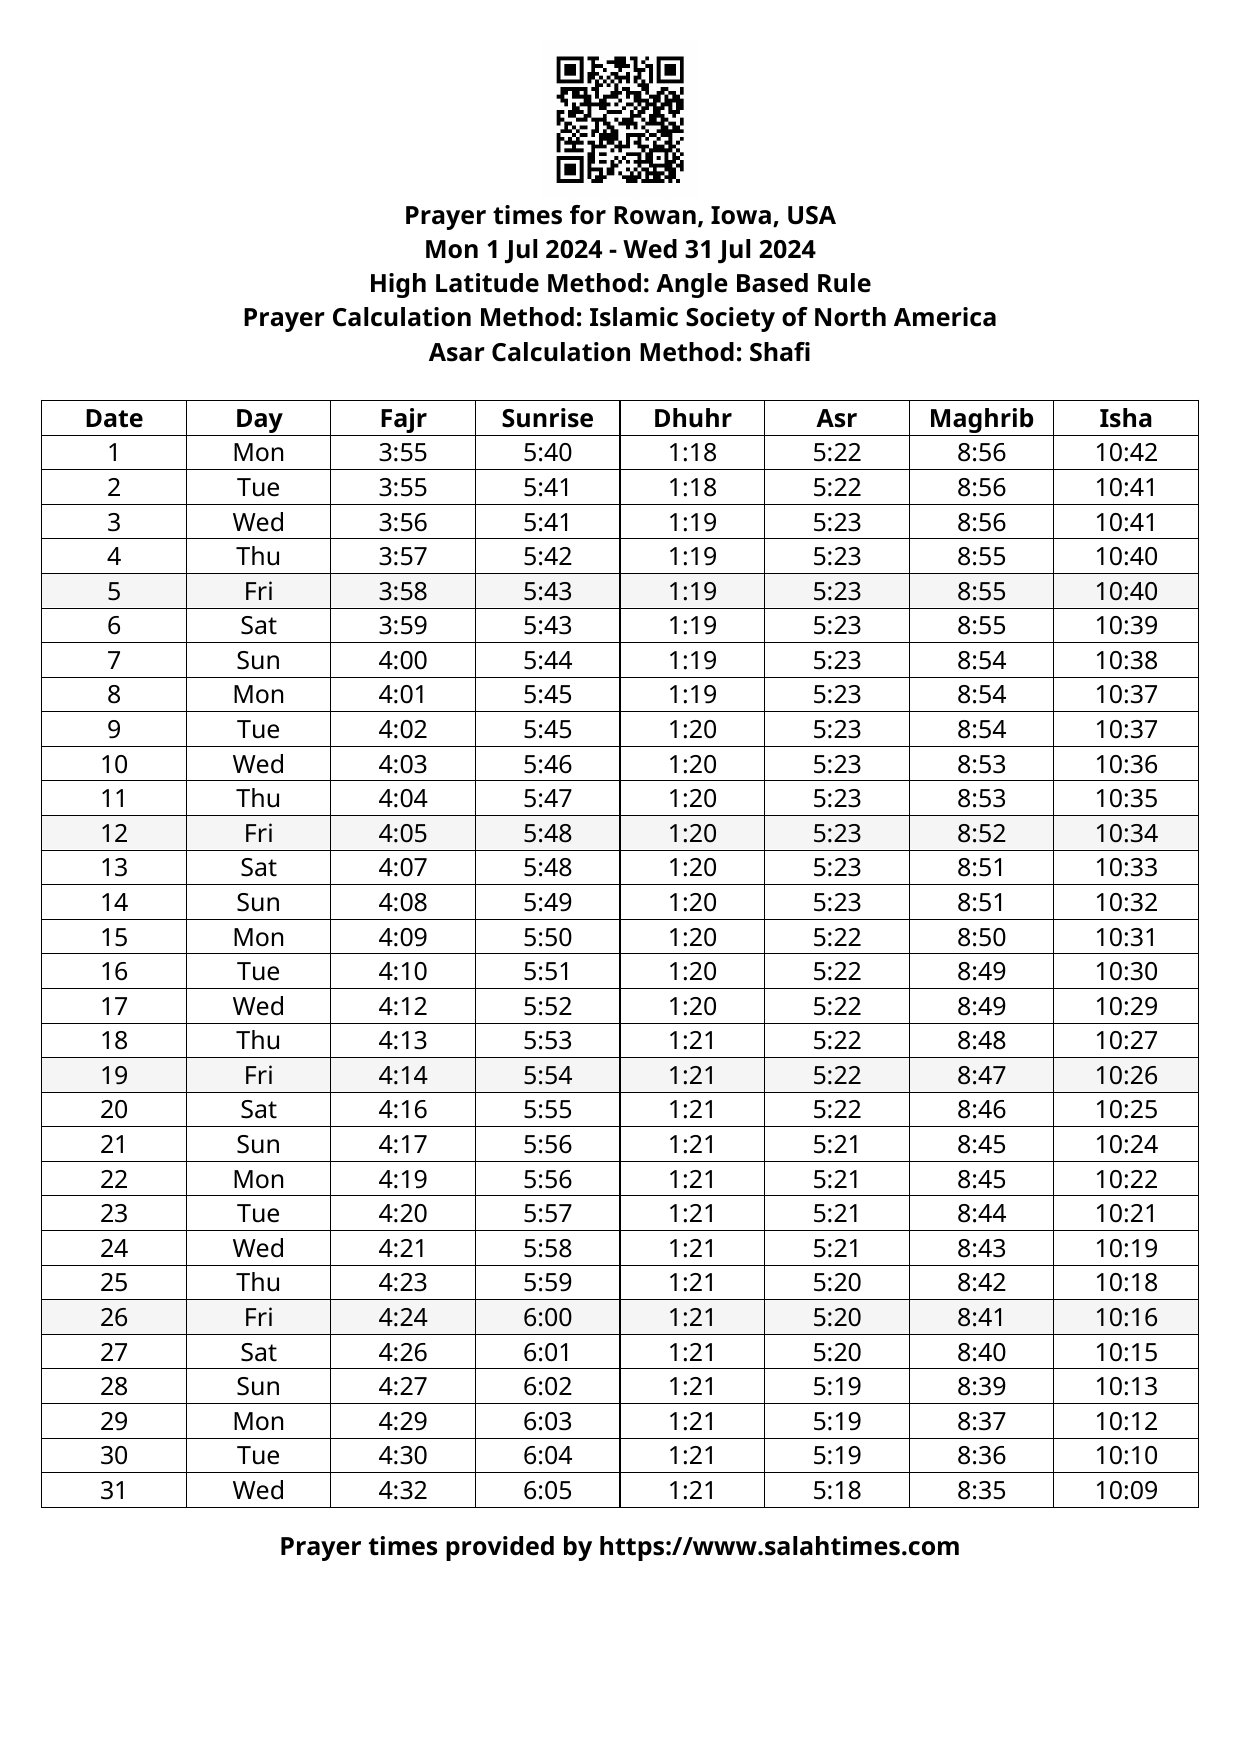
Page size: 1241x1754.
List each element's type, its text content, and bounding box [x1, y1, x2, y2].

table_cell 10:12 [1054, 1404, 1198, 1437]
table_cell 8:55 [910, 539, 1053, 573]
table_cell Fri [187, 1058, 330, 1092]
table_cell 8:56 [910, 436, 1053, 469]
table_cell 6:05 [476, 1473, 619, 1507]
table_cell 10:41 [1054, 505, 1198, 538]
table_cell 5:22 [765, 436, 909, 469]
table_cell 5:48 [476, 816, 619, 849]
table_cell 5:21 [765, 1231, 909, 1264]
table_cell 21 [42, 1127, 186, 1161]
table_cell 5:58 [476, 1231, 619, 1264]
table_cell 1:21 [621, 1335, 764, 1368]
table_cell 5:56 [476, 1127, 619, 1161]
table_cell 1:20 [621, 816, 764, 849]
table_cell 8:56 [910, 505, 1053, 538]
table_cell 1:18 [621, 436, 764, 469]
table_cell 10:29 [1054, 989, 1198, 1022]
table_cell 4 [42, 539, 186, 573]
table_cell 5:49 [476, 885, 619, 919]
table_cell 4:30 [331, 1439, 475, 1472]
table_cell 1:19 [621, 505, 764, 538]
table_cell 10:37 [1054, 712, 1198, 746]
table_cell 3:58 [331, 574, 475, 607]
table_cell Sat [187, 851, 330, 884]
table_cell 10:31 [1054, 920, 1198, 953]
table_cell 6:00 [476, 1300, 619, 1334]
text Prayer times for Rowan, Iowa, USA [42, 198, 1198, 232]
table_cell 1:21 [621, 1162, 764, 1195]
table_cell 3:56 [331, 505, 475, 538]
table_cell 4:01 [331, 678, 475, 711]
table_cell 5:46 [476, 747, 619, 780]
table_cell 6:01 [476, 1335, 619, 1368]
table_cell 24 [42, 1231, 186, 1264]
table_cell 5:45 [476, 712, 619, 746]
table_cell 5:41 [476, 505, 619, 538]
table_cell 8:40 [910, 1335, 1053, 1368]
table_cell 1:20 [621, 781, 764, 815]
table_cell 5:56 [476, 1162, 619, 1195]
table_cell 1:20 [621, 885, 764, 919]
table_cell 10:34 [1054, 816, 1198, 849]
table_cell 10:27 [1054, 1024, 1198, 1057]
table_cell 1:21 [621, 1093, 764, 1126]
table_cell 10:15 [1054, 1335, 1198, 1368]
table_cell Thu [187, 539, 330, 573]
table_cell 5:22 [765, 1058, 909, 1092]
table_cell 5:22 [765, 470, 909, 504]
table_cell Sun [187, 1369, 330, 1403]
table_cell 3 [42, 505, 186, 538]
table_cell 8:49 [910, 989, 1053, 1022]
table_cell 6 [42, 609, 186, 642]
table_cell 5:20 [765, 1266, 909, 1299]
table_cell 1:20 [621, 920, 764, 953]
table_cell 8:47 [910, 1058, 1053, 1092]
table_cell 8:50 [910, 920, 1053, 953]
table_cell 10:41 [1054, 470, 1198, 504]
text Prayer Calculation Method: Islamic Society of North America [42, 300, 1198, 334]
table_cell 4:04 [331, 781, 475, 815]
table_cell 8:54 [910, 712, 1053, 746]
table_cell 1:21 [621, 1300, 764, 1334]
table_cell 5:59 [476, 1266, 619, 1299]
table_cell 15 [42, 920, 186, 953]
table_cell 1:19 [621, 574, 764, 607]
table_cell 5:57 [476, 1196, 619, 1230]
table_cell 5:23 [765, 816, 909, 849]
table_cell 5:22 [765, 1024, 909, 1057]
table_cell 20 [42, 1093, 186, 1126]
table_cell 11 [42, 781, 186, 815]
table_cell 5:19 [765, 1369, 909, 1403]
table_cell 6:02 [476, 1369, 619, 1403]
table_cell Sun [187, 1127, 330, 1161]
table_cell 8:42 [910, 1266, 1053, 1299]
table_cell 1:21 [621, 1266, 764, 1299]
table_cell 8:56 [910, 470, 1053, 504]
table_cell 5:23 [765, 678, 909, 711]
table_cell 10:22 [1054, 1162, 1198, 1195]
table_cell 8:39 [910, 1369, 1053, 1403]
table_cell 8 [42, 678, 186, 711]
table_cell 1:19 [621, 609, 764, 642]
table_cell 10:33 [1054, 851, 1198, 884]
table_cell 4:10 [331, 954, 475, 988]
table_cell 5:23 [765, 851, 909, 884]
table_cell Tue [187, 954, 330, 988]
table_cell 10:40 [1054, 539, 1198, 573]
table_cell 10:35 [1054, 781, 1198, 815]
table_cell 10:25 [1054, 1093, 1198, 1126]
table_cell 9 [42, 712, 186, 746]
table_header Day [187, 401, 330, 434]
table_cell 5 [42, 574, 186, 607]
table_cell 4:19 [331, 1162, 475, 1195]
table_cell Wed [187, 505, 330, 538]
table_cell 4:03 [331, 747, 475, 780]
table_cell 4:02 [331, 712, 475, 746]
table_cell 4:29 [331, 1404, 475, 1437]
table_cell 28 [42, 1369, 186, 1403]
table_cell 1:21 [621, 1404, 764, 1437]
table_cell 4:21 [331, 1231, 475, 1264]
table_cell 18 [42, 1024, 186, 1057]
table_cell 4:13 [331, 1024, 475, 1057]
table_cell Sun [187, 885, 330, 919]
table_cell 4:08 [331, 885, 475, 919]
table_cell 10:16 [1054, 1300, 1198, 1334]
table_cell Mon [187, 678, 330, 711]
table_cell 5:55 [476, 1093, 619, 1126]
table_cell 5:23 [765, 505, 909, 538]
table_cell 5:51 [476, 954, 619, 988]
table_cell 5:23 [765, 643, 909, 677]
table_cell 8:45 [910, 1127, 1053, 1161]
table_cell 1:19 [621, 643, 764, 677]
table_cell 8:53 [910, 781, 1053, 815]
table_cell 4:17 [331, 1127, 475, 1161]
table_cell 10:42 [1054, 436, 1198, 469]
table_cell 4:20 [331, 1196, 475, 1230]
table_cell 12 [42, 816, 186, 849]
table_cell 5:23 [765, 539, 909, 573]
table_cell 5:52 [476, 989, 619, 1022]
table_cell 10:13 [1054, 1369, 1198, 1403]
table_cell 16 [42, 954, 186, 988]
table_cell 10:09 [1054, 1473, 1198, 1507]
table_cell 4:14 [331, 1058, 475, 1092]
table_cell 8:35 [910, 1473, 1053, 1507]
table_cell 1:18 [621, 470, 764, 504]
table_cell 5:43 [476, 609, 619, 642]
table_cell 5:20 [765, 1335, 909, 1368]
table_cell 5:22 [765, 1093, 909, 1126]
table_header Fajr [331, 401, 475, 434]
table_cell Sat [187, 1093, 330, 1126]
table_cell 6:03 [476, 1404, 619, 1437]
table_cell 1:21 [621, 1369, 764, 1403]
table_cell 19 [42, 1058, 186, 1092]
table_cell 8:43 [910, 1231, 1053, 1264]
table_cell 8:52 [910, 816, 1053, 849]
table_cell 10:24 [1054, 1127, 1198, 1161]
table_cell 8:49 [910, 954, 1053, 988]
table_header Dhuhr [621, 401, 764, 434]
table_cell 8:55 [910, 574, 1053, 607]
table_cell 5:23 [765, 885, 909, 919]
text Mon 1 Jul 2024 - Wed 31 Jul 2024 [42, 232, 1198, 266]
table_cell 1:20 [621, 954, 764, 988]
table_header Date [42, 401, 186, 434]
table_cell 8:41 [910, 1300, 1053, 1334]
table_cell 5:47 [476, 781, 619, 815]
table_cell 10:37 [1054, 678, 1198, 711]
table_header Asr [765, 401, 909, 434]
table_cell Mon [187, 1162, 330, 1195]
table_cell 5:53 [476, 1024, 619, 1057]
table_cell Wed [187, 747, 330, 780]
table_cell Fri [187, 1300, 330, 1334]
table_cell Fri [187, 574, 330, 607]
table_cell 5:19 [765, 1404, 909, 1437]
table_cell 5:50 [476, 920, 619, 953]
table_cell 4:26 [331, 1335, 475, 1368]
table_cell 30 [42, 1439, 186, 1472]
table_cell 1:19 [621, 539, 764, 573]
table_cell 8:51 [910, 851, 1053, 884]
table_cell 10:30 [1054, 954, 1198, 988]
table_cell Wed [187, 1473, 330, 1507]
table_cell Tue [187, 712, 330, 746]
table_cell 1:21 [621, 1231, 764, 1264]
table_cell 8:51 [910, 885, 1053, 919]
table_cell 13 [42, 851, 186, 884]
table_cell 5:23 [765, 609, 909, 642]
table_cell 8:46 [910, 1093, 1053, 1126]
table_cell 3:55 [331, 470, 475, 504]
table_cell 29 [42, 1404, 186, 1437]
table_cell 1:20 [621, 851, 764, 884]
table_cell Thu [187, 781, 330, 815]
table_cell 17 [42, 989, 186, 1022]
table_cell 4:32 [331, 1473, 475, 1507]
table_cell 4:24 [331, 1300, 475, 1334]
table_cell 4:09 [331, 920, 475, 953]
table_cell 14 [42, 885, 186, 919]
table_header Sunrise [476, 401, 619, 434]
table_cell 4:27 [331, 1369, 475, 1403]
table_header Isha [1054, 401, 1198, 434]
table_cell Wed [187, 1231, 330, 1264]
text Asar Calculation Method: Shafi [42, 334, 1198, 368]
table_cell 2 [42, 470, 186, 504]
table_cell 5:22 [765, 920, 909, 953]
table_cell Mon [187, 920, 330, 953]
table_cell 5:23 [765, 712, 909, 746]
table_cell 4:12 [331, 989, 475, 1022]
table_cell 31 [42, 1473, 186, 1507]
table_cell 5:19 [765, 1439, 909, 1472]
table_cell 5:23 [765, 781, 909, 815]
table_cell Sun [187, 643, 330, 677]
table_cell 4:05 [331, 816, 475, 849]
table_cell 10 [42, 747, 186, 780]
table_cell 5:22 [765, 954, 909, 988]
table_cell Tue [187, 470, 330, 504]
table_cell Wed [187, 989, 330, 1022]
table_cell 1:20 [621, 712, 764, 746]
table_cell 26 [42, 1300, 186, 1334]
table_cell 10:36 [1054, 747, 1198, 780]
table_header Maghrib [910, 401, 1053, 434]
table_cell 3:55 [331, 436, 475, 469]
table_cell 1:21 [621, 1024, 764, 1057]
table_cell 8:55 [910, 609, 1053, 642]
table_cell 10:38 [1054, 643, 1198, 677]
table_cell 10:18 [1054, 1266, 1198, 1299]
table_cell 5:23 [765, 574, 909, 607]
table_cell Mon [187, 436, 330, 469]
table_cell 27 [42, 1335, 186, 1368]
table_cell 8:44 [910, 1196, 1053, 1230]
table_cell 8:45 [910, 1162, 1053, 1195]
table_cell 8:37 [910, 1404, 1053, 1437]
table_cell Tue [187, 1439, 330, 1472]
table_cell 8:53 [910, 747, 1053, 780]
table_cell 5:18 [765, 1473, 909, 1507]
table_cell 4:23 [331, 1266, 475, 1299]
table_cell 5:42 [476, 539, 619, 573]
picture [542, 41, 699, 198]
table_cell 5:23 [765, 747, 909, 780]
table_cell 3:57 [331, 539, 475, 573]
table_cell Sat [187, 1335, 330, 1368]
table_cell 1:21 [621, 1439, 764, 1472]
table_cell 7 [42, 643, 186, 677]
table_cell 22 [42, 1162, 186, 1195]
table_cell 8:54 [910, 643, 1053, 677]
table_cell 10:10 [1054, 1439, 1198, 1472]
table_cell 5:21 [765, 1162, 909, 1195]
table_cell 5:43 [476, 574, 619, 607]
table_cell 10:26 [1054, 1058, 1198, 1092]
table_cell 1:20 [621, 747, 764, 780]
table_cell 1:21 [621, 1058, 764, 1092]
table_cell 10:21 [1054, 1196, 1198, 1230]
table_cell 10:39 [1054, 609, 1198, 642]
table_cell Thu [187, 1266, 330, 1299]
table_cell Fri [187, 816, 330, 849]
table_cell 1:19 [621, 678, 764, 711]
table_cell Sat [187, 609, 330, 642]
text High Latitude Method: Angle Based Rule [42, 266, 1198, 300]
table_cell 10:19 [1054, 1231, 1198, 1264]
table_cell 1:21 [621, 1473, 764, 1507]
table_cell 1:21 [621, 1127, 764, 1161]
table_cell 6:04 [476, 1439, 619, 1472]
table_cell Thu [187, 1024, 330, 1057]
table_cell 5:45 [476, 678, 619, 711]
table_cell 10:40 [1054, 574, 1198, 607]
table_cell Mon [187, 1404, 330, 1437]
table_cell 4:00 [331, 643, 475, 677]
table_cell 1:21 [621, 1196, 764, 1230]
table_cell 10:32 [1054, 885, 1198, 919]
table_cell 5:21 [765, 1127, 909, 1161]
table_cell 25 [42, 1266, 186, 1299]
table_cell 1 [42, 436, 186, 469]
table_cell 8:36 [910, 1439, 1053, 1472]
text Prayer times provided by https://www.salahtimes.com [42, 1528, 1198, 1563]
table_cell 1:20 [621, 989, 764, 1022]
table_cell 5:40 [476, 436, 619, 469]
table_cell 5:22 [765, 989, 909, 1022]
table_cell 5:21 [765, 1196, 909, 1230]
table_cell Tue [187, 1196, 330, 1230]
table_cell 8:54 [910, 678, 1053, 711]
table_cell 5:54 [476, 1058, 619, 1092]
table_cell 3:59 [331, 609, 475, 642]
table_cell 5:20 [765, 1300, 909, 1334]
table_cell 5:48 [476, 851, 619, 884]
table_cell 5:41 [476, 470, 619, 504]
table_cell 8:48 [910, 1024, 1053, 1057]
table_cell 4:16 [331, 1093, 475, 1126]
table_cell 23 [42, 1196, 186, 1230]
table_cell 5:44 [476, 643, 619, 677]
table_cell 4:07 [331, 851, 475, 884]
